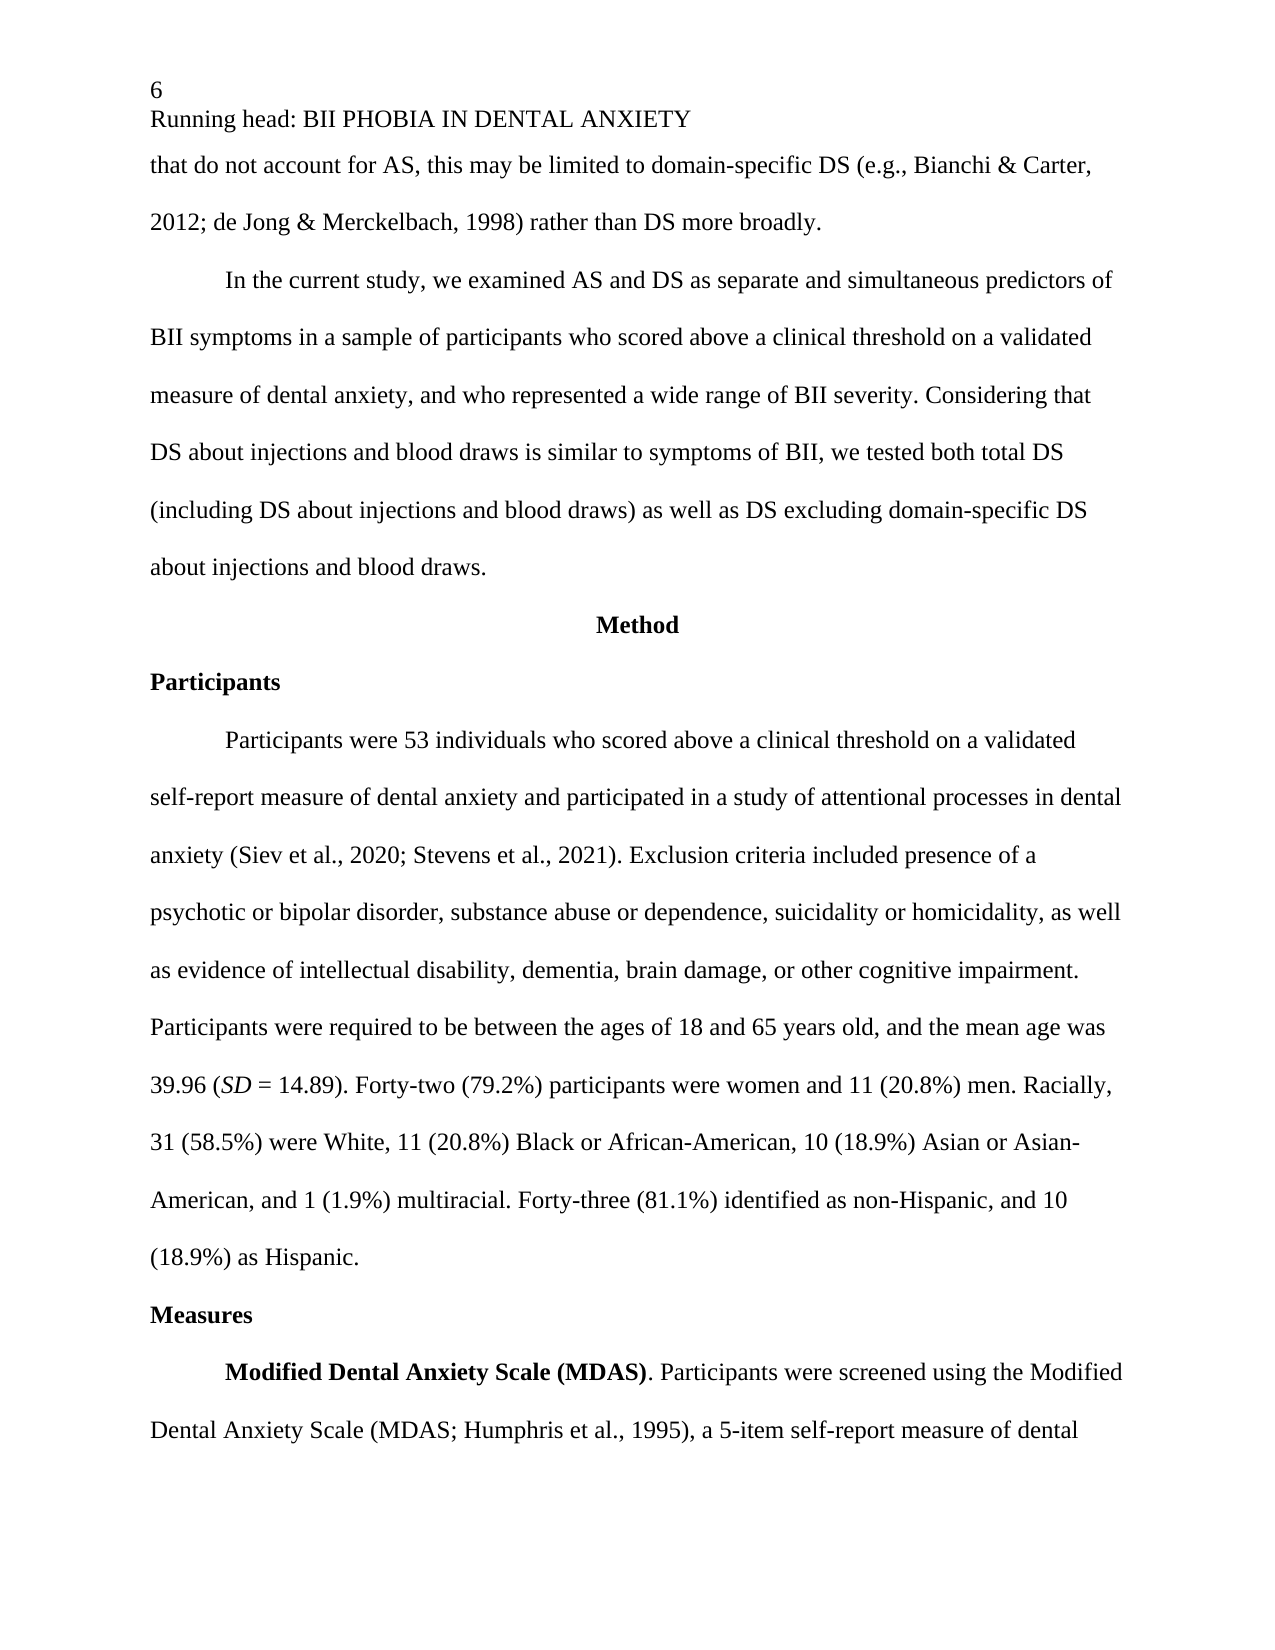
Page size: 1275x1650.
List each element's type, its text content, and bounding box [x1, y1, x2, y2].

text In the current study, we examined AS and DS as separate and simultaneous predictors of BII symptoms in a sample of participants who scored above a clinical threshold on a validated measure of dental anxiety, and who represented a wide range of BII severity. Considering that DS about injections and blood draws is similar to symptoms of BII, we tested both total DS (including DS about injections and blood draws) as well as DS excluding domain-specific DS about injections and blood draws. [150, 265, 1125, 581]
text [150, 1357, 1125, 1444]
text Method [150, 610, 1125, 639]
text Participants [150, 667, 1125, 696]
text Participants were 53 individuals who scored above a clinical threshold on a validated self-report measure of dental anxiety and participated in a study of attentional processes in dental anxiety (Siev et al., 2020; Stevens et al., 2021). Exclusion criteria included presence of a psychotic or bipolar disorder, substance abuse or dependence, suicidality or homicidality, as well as evidence of intellectual disability, dementia, brain damage, or other cognitive impairment. Participants were required to be between the ages of 18 and 65 years old, and the mean age was 39.96 (SD = 14.89). Forty-two (79.2%) participants were women and 11 (20.8%) men. Racially, 31 (58.5%) were White, 11 (20.8%) Black or African-American, 10 (18.9%) Asian or Asian-American, and 1 (1.9%) multiracial. Forty-three (81.1%) identified as non-Hispanic, and 10 (18.9%) as Hispanic. [150, 725, 1125, 1271]
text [150, 150, 1125, 236]
text Measures [150, 1300, 1125, 1329]
